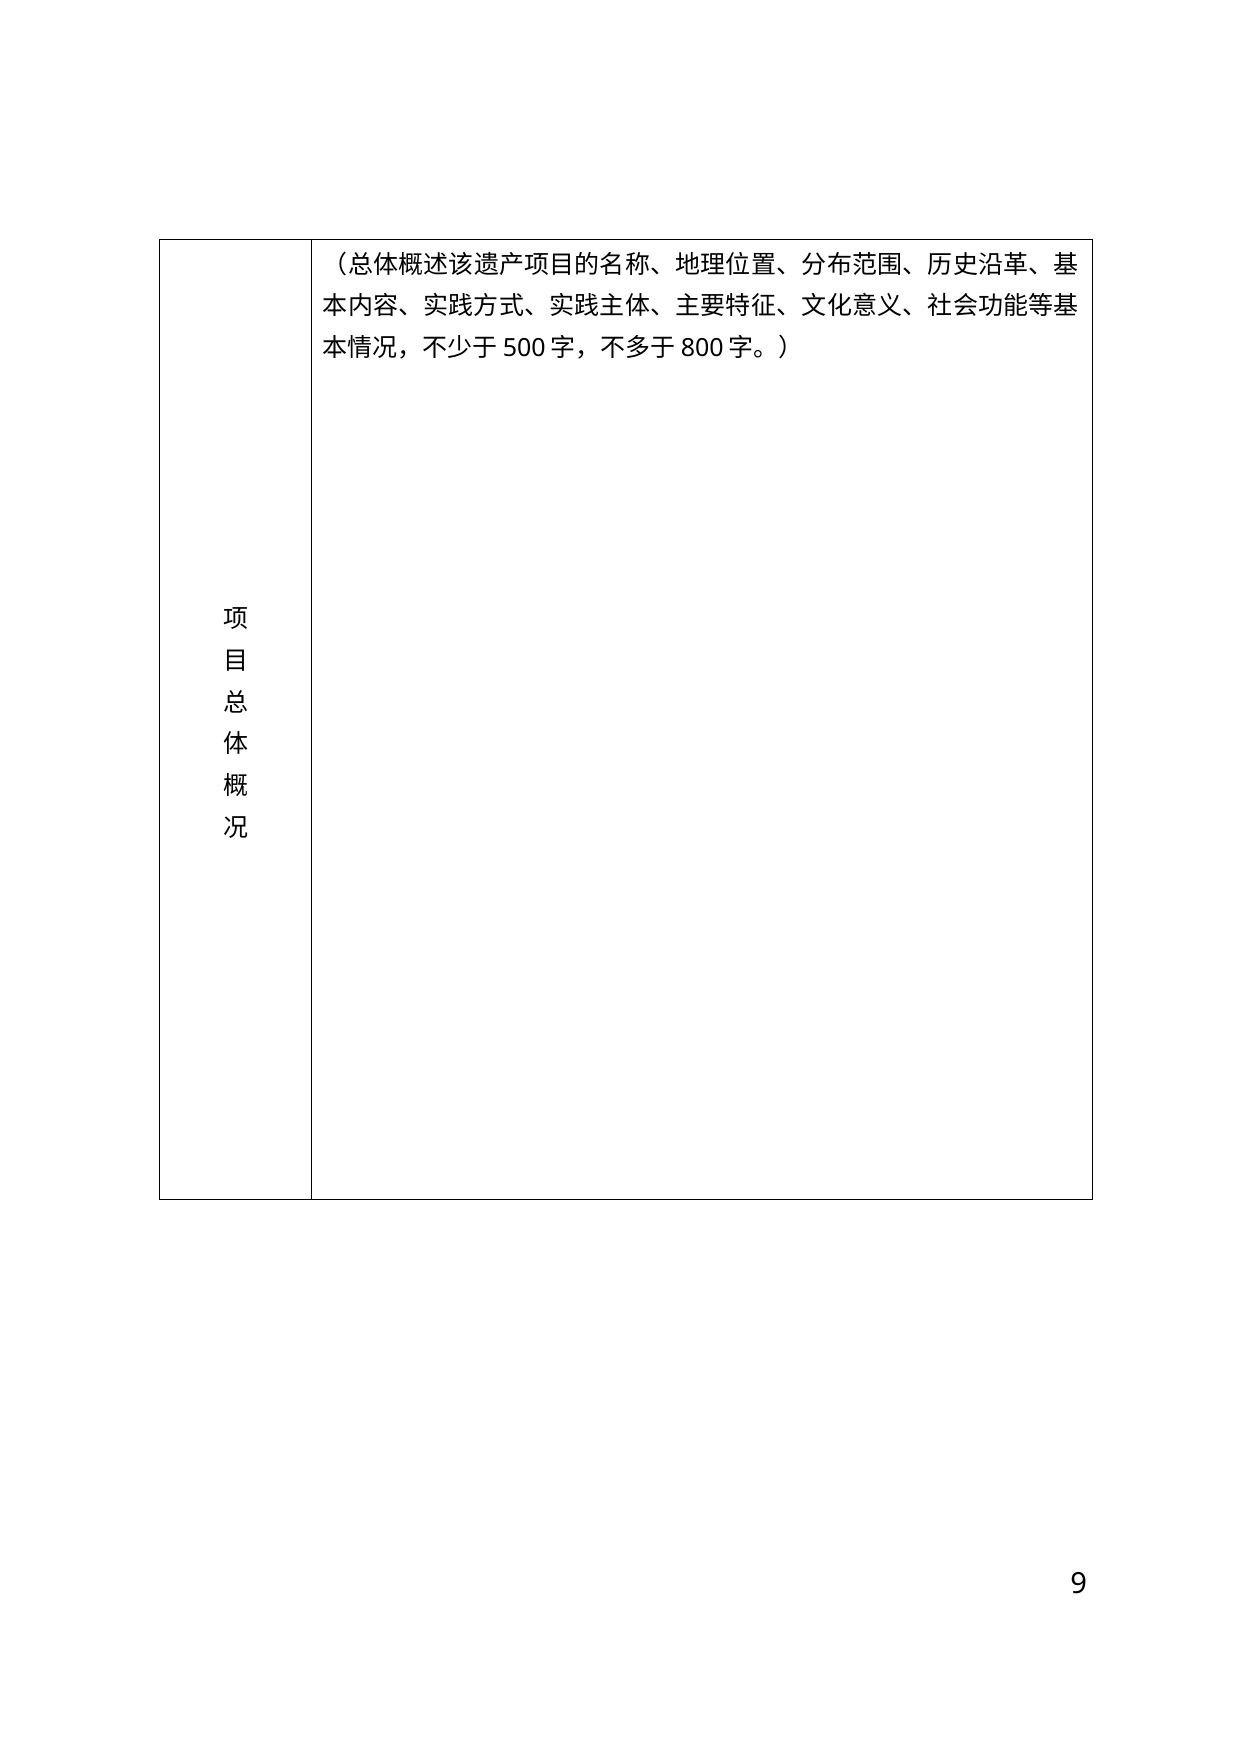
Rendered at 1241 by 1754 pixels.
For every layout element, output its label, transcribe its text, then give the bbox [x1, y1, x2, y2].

table_cell （总体概述该遗产项目的名称、地理位置、分布范围、历史沿革、基本内容、实践方式、实践主体、主要特征、文化意义、社会功能等基本情况，不少于500字，不多于800字。） [312, 240, 1092, 1199]
table_cell 项 目 总 体 概 况 [160, 240, 311, 1199]
